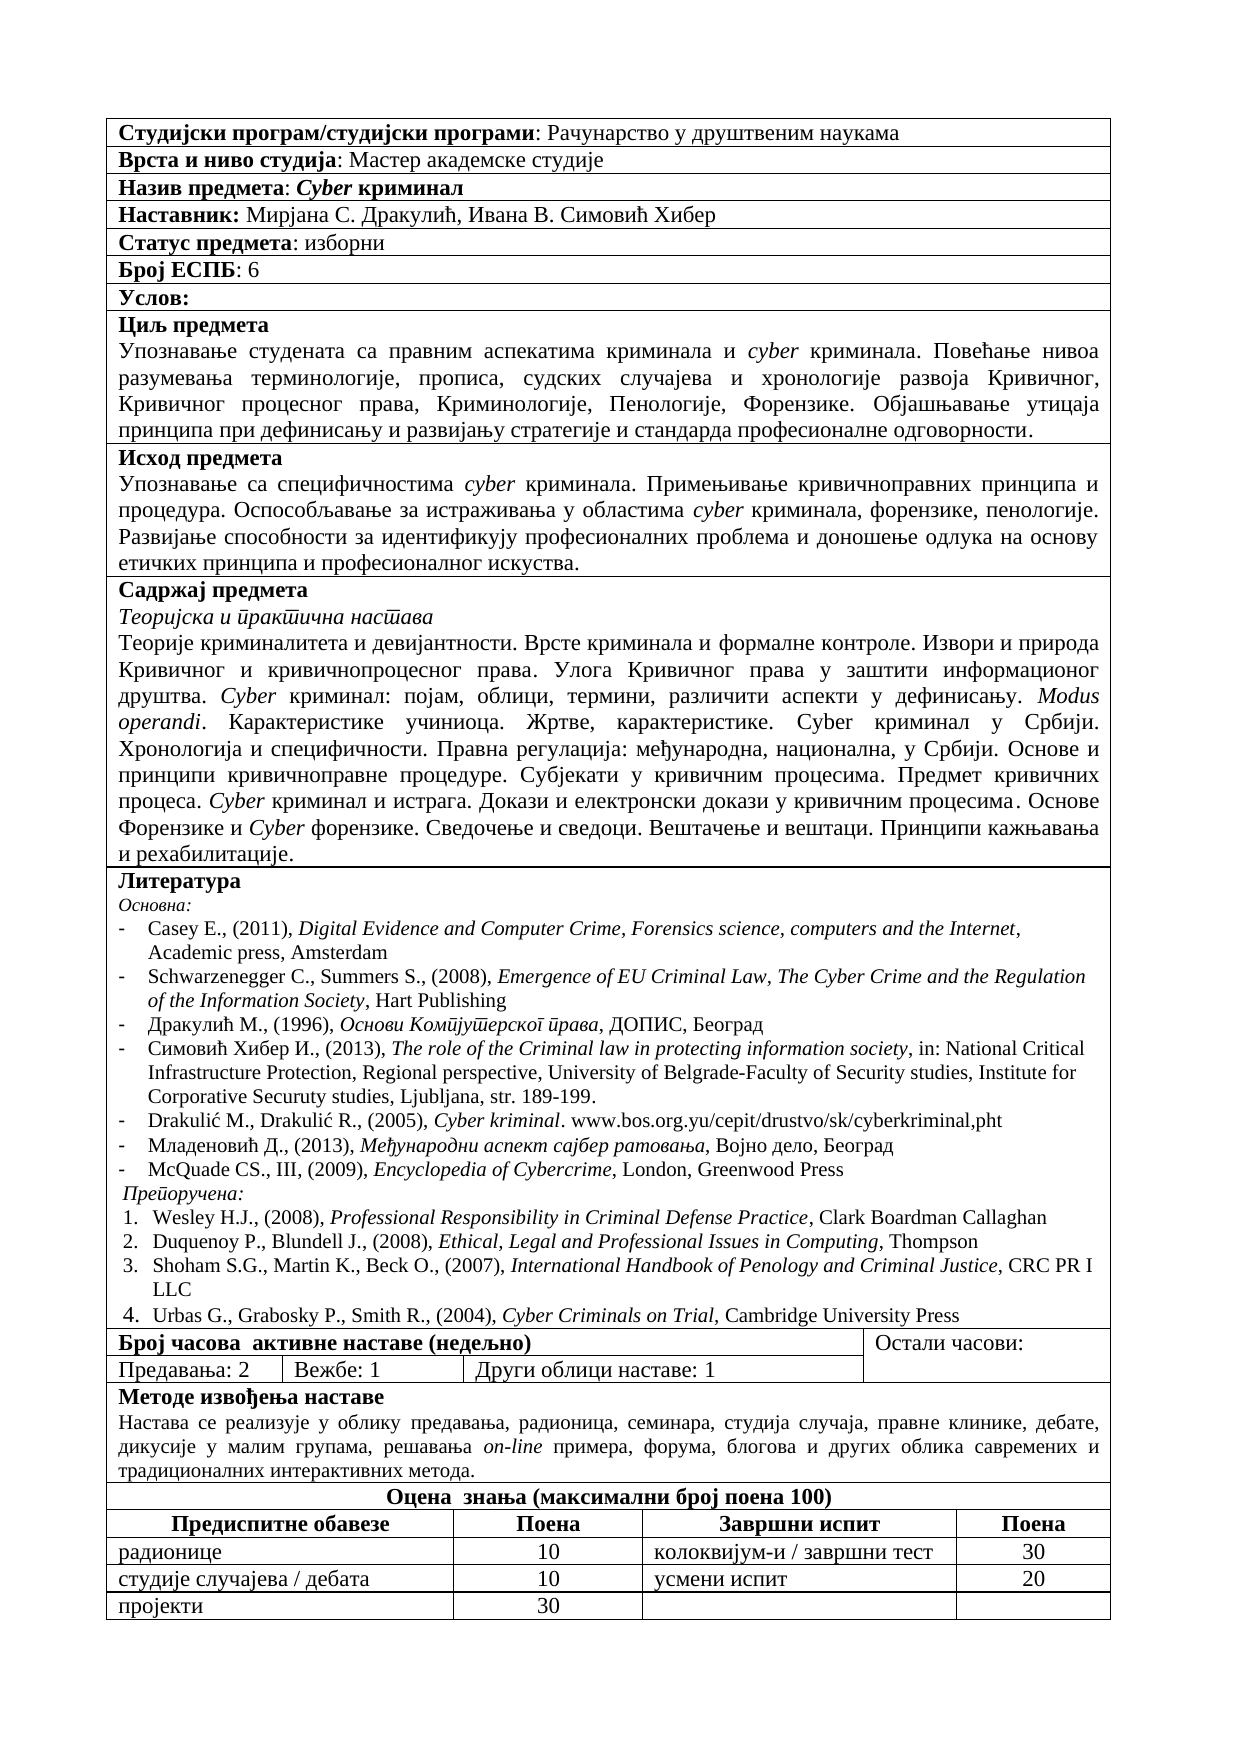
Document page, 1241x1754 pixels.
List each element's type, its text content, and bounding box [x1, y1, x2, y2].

table_cell Поена [454, 1510, 642, 1537]
table_cell Предиспитне обавезе [107, 1510, 453, 1537]
table_cell Други облици наставе: 1 [464, 1356, 863, 1382]
table_cell радионице [107, 1538, 453, 1564]
table_cell Услов: [107, 284, 1110, 310]
table_cell Наставник: Мирјана С. Дракулић, Ивана В. Симовић Хибер [107, 201, 1110, 228]
table_cell [643, 1593, 956, 1619]
table_cell Поена [957, 1510, 1110, 1537]
table_cell 30 [957, 1538, 1110, 1564]
table_cell Врста и ниво студија: Мастер академске студије [107, 147, 1110, 173]
table_cell Број ЕСПБ: 6 [107, 256, 1110, 282]
table_cell Оцена знања (максимални број поена 100) [107, 1483, 1110, 1509]
table_cell студијe случајева / дебата [107, 1565, 453, 1591]
table_cell Вежбе: 1 [283, 1356, 463, 1382]
table_cell Назив предмета: Cyber криминал [107, 174, 1110, 200]
table_cell Литература Основна: Casey E., (2011), Digital Evidence and Computer Crime, Forensics science, computers and the Internet, Academic press, Schwarzenegger C., Summers S., (2008), Emergence of EU Criminal Law, The Cyber Crime and the Regulation of the Information Society, Hart Publishing Дракулић М., (1996), Основи Компјутерског права, ДОПИС, Београд Симовић Хибер И., (2013), The role of the Criminal law in protecting information society, in: National Critical Infrastructure Protection, Regional perspective, University of Belgrade-Faculty of Security studies, Institute for Corporative Securuty studies, Ljubljana, str. 189-199. Drakulić M., Drakulić R., (2005), Cyber kriminal. www.bos.org.yu/cepit/drustvo/sk/cyberkriminal,pht Младеновић Д., (2013), Међународни аспект сајбер ратовања, Војно дело, Београд McQuade CS., III, (2009), Encyclopedia of Cybercrime, , Press Препоручена: Wesley H.J., (2008), Professional Responsibility in Criminal Defense Practice, Clark Boardman Callaghan Duquenoy P., Blundell J., (2008), Ethical, Legal and Professional Issues in Computing, Thompson Shoham S.G., Martin K., Beck O., (2007), International Handbook of Penology and Criminal Justice, CRC PR I LLC Urbas G., Grabosky P., Smith R., (2004), Cyber Criminals on Trial, Press [107, 868, 1110, 1327]
table_cell Методе извођења наставе Настава се реализује у облику предавања, радионица, семинара, студија случаја, правнe клиникe, дебатe, дикусијe у малим групама, решавања on-line примера, форума, блогова и других обликa савремених и традиционалних интерактивних метода. [107, 1383, 1110, 1482]
table_cell 30 [454, 1593, 642, 1619]
table_cell Број часова активне наставе (недељно) [107, 1329, 863, 1355]
table_header Студијски програм/студијски програми: Рачунарство у друштвеним наукама [107, 119, 1110, 146]
table_cell 20 [957, 1565, 1110, 1591]
table_cell Статус предмета: изборни [107, 229, 1110, 255]
table_cell 10 [454, 1565, 642, 1591]
table_cell Завршни испит [643, 1510, 956, 1537]
table_cell Циљ предмета Упознавање студената са правним аспекатима криминала и cyber криминала. Повећање нивоа разумевања терминологије, прописа, судских случајева и хронологије развоја Кривичног, Кривичног процесног права, Криминологије, Пенологије, Форензике. Објашњавање утицаја принципа при дефинисању и развијању стратегије и стандарда професионалне одговорности. [107, 311, 1110, 443]
table_cell колоквијум-и / завршни тест [643, 1538, 956, 1564]
table_cell [957, 1593, 1110, 1619]
table_cell Предавања: 2 [107, 1356, 282, 1382]
table_cell Садржај предмета Теоријска и практична настава Теорије криминалитета и девијантности. Врсте криминала и формалне контроле. Извори и природа Кривичног и кривичнопроцесног права. Улога Кривичног права у заштити информационог друштва. Cyber криминал: појам, облици, термини, различити аспекти у дефинисању. Modus operandi. Карактеристике учиниоца. Жртве, карактеристике. Cyber криминал у Србији. Хронологија и специфичности. Правна регулација: међународна, национална, у Србији. Основе и принципи кривичноправне процедурe. Субјекати у кривичним процесима. Предмет кривичних процеса. Cyber криминал и истрага. Докази и електронски докази у кривичним процесима. Основе Форензике и Cyber форензике. Сведочење и сведоци. Вештачење и вештаци. Принципи кажњавања и рехабилитације. [107, 577, 1110, 866]
table_cell пројекти [107, 1593, 453, 1619]
table_cell 10 [454, 1538, 642, 1564]
table_cell усмени испит [643, 1565, 956, 1591]
table_cell Остали часови: [864, 1329, 1110, 1382]
table_cell Исход предмета Упознавање са специфичностима cyber криминала. Примењивање кривичноправних принципа и процедура. Оспособљавање за истраживања у областима cyber криминала, форензике, пенологије. Развијање способности за идентификују професионалних проблема и доношење одлука на основу етичких принципа и професионалног искуства. [107, 444, 1110, 576]
